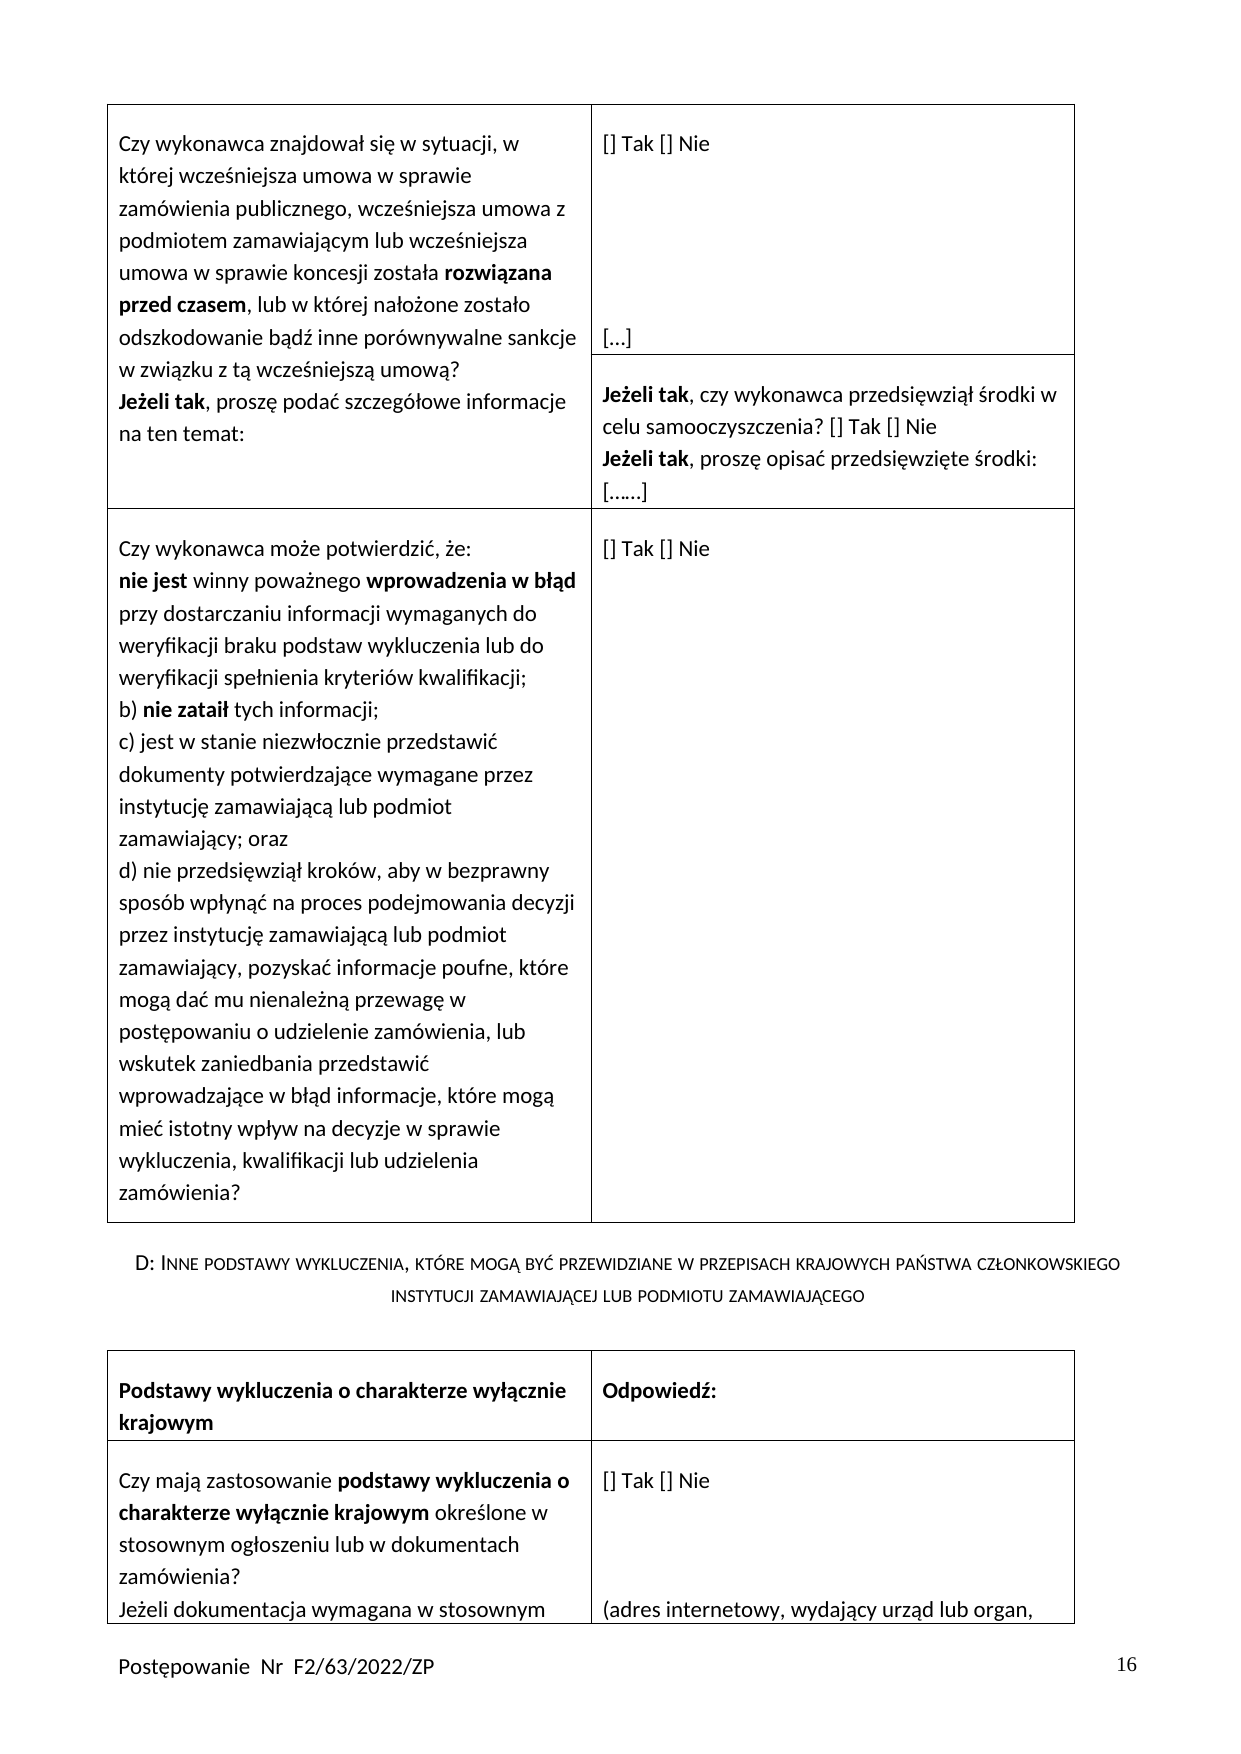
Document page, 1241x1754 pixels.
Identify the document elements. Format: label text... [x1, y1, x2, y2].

text D: Inne podstawy wykluczenia, które mogą być przewidziane w przepisach krajowych państwa członkowskiego instytucji zamawiającej lub podmiotu zamawiającego [118, 1248, 1137, 1308]
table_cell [108, 1441, 591, 1623]
table_header Podstawy wykluczenia o charakterze wyłącznie krajowym [108, 1351, 591, 1440]
table_header Odpowiedź: [592, 1351, 1074, 1440]
table_cell [] Tak [] Nie [592, 509, 1074, 1222]
table_cell Czy wykonawca może potwierdzić, że: nie jest winny poważnego wprowadzenia w błąd przy dostarczaniu informacji wymaganych do weryfikacji braku podstaw wykluczenia lub do weryfikacji spełnienia kryteriów kwalifikacji; b) nie zataił tych informacji; c) jest w stanie niezwłocznie przedstawić dokumenty potwierdzające wymagane przez instytucję zamawiającą lub podmiot zamawiający; oraz d) nie przedsięwziął kroków, aby w bezprawny sposób wpłynąć na proces podejmowania decyzji przez instytucję zamawiającą lub podmiot zamawiający, pozyskać informacje poufne, które mogą dać mu nienależną przewagę w postępowaniu o udzielenie zamówienia, lub wskutek zaniedbania przedstawić wprowadzające w błąd informacje, które mogą mieć istotny wpływ na decyzje w sprawie wykluczenia, kwalifikacji lub udzielenia zamówienia? [108, 509, 591, 1222]
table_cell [592, 1441, 1074, 1623]
table_cell Jeżeli tak, czy wykonawca przedsięwziął środki w celu samooczyszczenia? [] Tak [] Nie Jeżeli tak, proszę opisać przedsięwzięte środki: [……] [592, 355, 1074, 508]
table_cell Czy wykonawca znajdował się w sytuacji, w której wcześniejsza umowa w sprawie zamówienia publicznego, wcześniejsza umowa z podmiotem zamawiającym lub wcześniejsza umowa w sprawie koncesji została rozwiązana przed czasem, lub w której nałożone zostało odszkodowanie bądź inne porównywalne sankcje w związku z tą wcześniejszą umową? Jeżeli tak, proszę podać szczegółowe informacje na ten temat: [108, 105, 591, 508]
table_cell [] Tak [] Nie […] [592, 105, 1074, 354]
